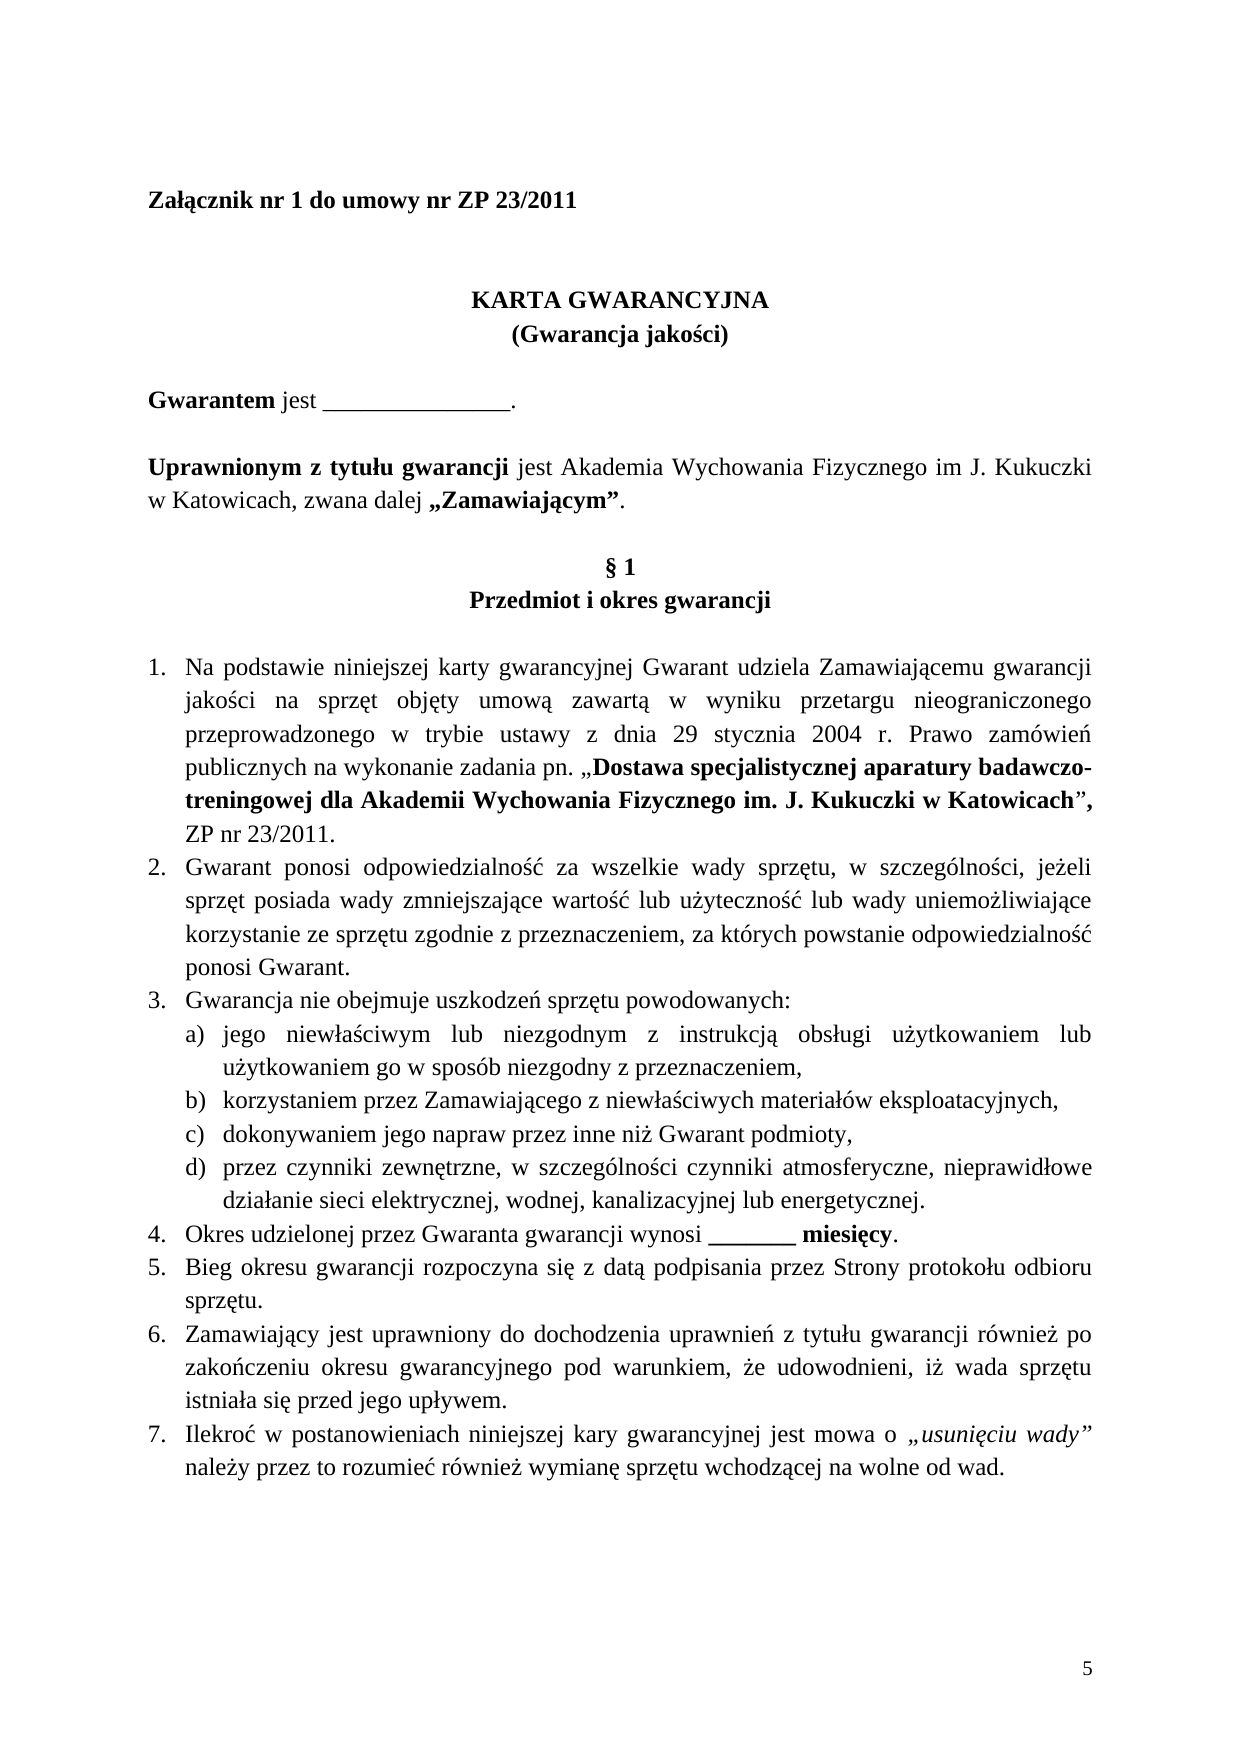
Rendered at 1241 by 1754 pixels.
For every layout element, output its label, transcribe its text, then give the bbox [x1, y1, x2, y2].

text Załącznik nr 1 do umowy nr ZP 23/2011 [148, 181, 1093, 214]
list Bieg okresu gwarancji rozpoczyna się z datą podpisania przez Strony protokołu odbioru sprzętu. [148, 1248, 1093, 1314]
list Gwarant ponosi odpowiedzialność za wszelkie wady sprzętu, w szczególności, jeżeli sprzęt posiada wady zmniejszające wartość lub użyteczność lub wady uniemożliwiające korzystanie ze sprzętu zgodnie z przeznaczeniem, za których powstanie odpowiedzialność ponosi Gwarant. [148, 848, 1093, 981]
text § 1 [148, 548, 1093, 581]
text Uprawnionym z tytułu gwarancji jest Akademia Wychowania Fizycznego im J. Kukuczki w Katowicach, zwana dalej „Zamawiającym”. [148, 448, 1093, 514]
list jego niewłaściwym lub niezgodnym z instrukcją obsługi użytkowaniem lub użytkowaniem go w sposób niezgodny z przeznaczeniem, [185, 1014, 1093, 1081]
list korzystaniem przez Zamawiającego z niewłaściwych materiałów eksploatacyjnych, [185, 1081, 1093, 1114]
text Przedmiot i okres gwarancji [148, 581, 1093, 614]
list Ilekroć w postanowieniach niniejszej kary gwarancyjnej jest mowa o „usunięciu wady” należy przez to rozumieć również wymianę sprzętu wchodzącej na wolne od wad. [148, 1414, 1093, 1481]
text (Gwarancja jakości) [148, 314, 1093, 348]
list Zamawiający jest uprawniony do dochodzenia uprawnień z tytułu gwarancji również po zakończeniu okresu gwarancyjnego pod warunkiem, że udowodnieni, iż wada sprzętu istniała się przed jego upływem. [148, 1314, 1093, 1414]
list Na podstawie niniejszej karty gwarancyjnej Gwarant udziela Zamawiającemu gwarancji jakości na sprzęt objęty umową zawartą w wyniku przetargu nieograniczonego przeprowadzonego w trybie ustawy z dnia 29 stycznia 2004 r. Prawo zamówień publicznych na wykonanie zadania pn. „Dostawa specjalistycznej aparatury badawczo-treningowej dla Akademii Wychowania Fizycznego im. J. Kukuczki w Katowicach”, ZP nr 23/2011. [148, 648, 1093, 848]
list przez czynniki zewnętrzne, w szczególności czynniki atmosferyczne, nieprawidłowe działanie sieci elektrycznej, wodnej, kanalizacyjnej lub energetycznej. [185, 1148, 1093, 1214]
text KARTA GWARANCYJNA [148, 281, 1093, 314]
text Gwarantem jest _______________. [148, 381, 1093, 414]
list Okres udzielonej przez Gwaranta gwarancji wynosi _______ miesięcy. [148, 1214, 1093, 1248]
list Gwarancja nie obejmuje uszkodzeń sprzętu powodowanych: [148, 981, 1093, 1014]
list dokonywaniem jego napraw przez inne niż Gwarant podmioty, [185, 1114, 1093, 1148]
